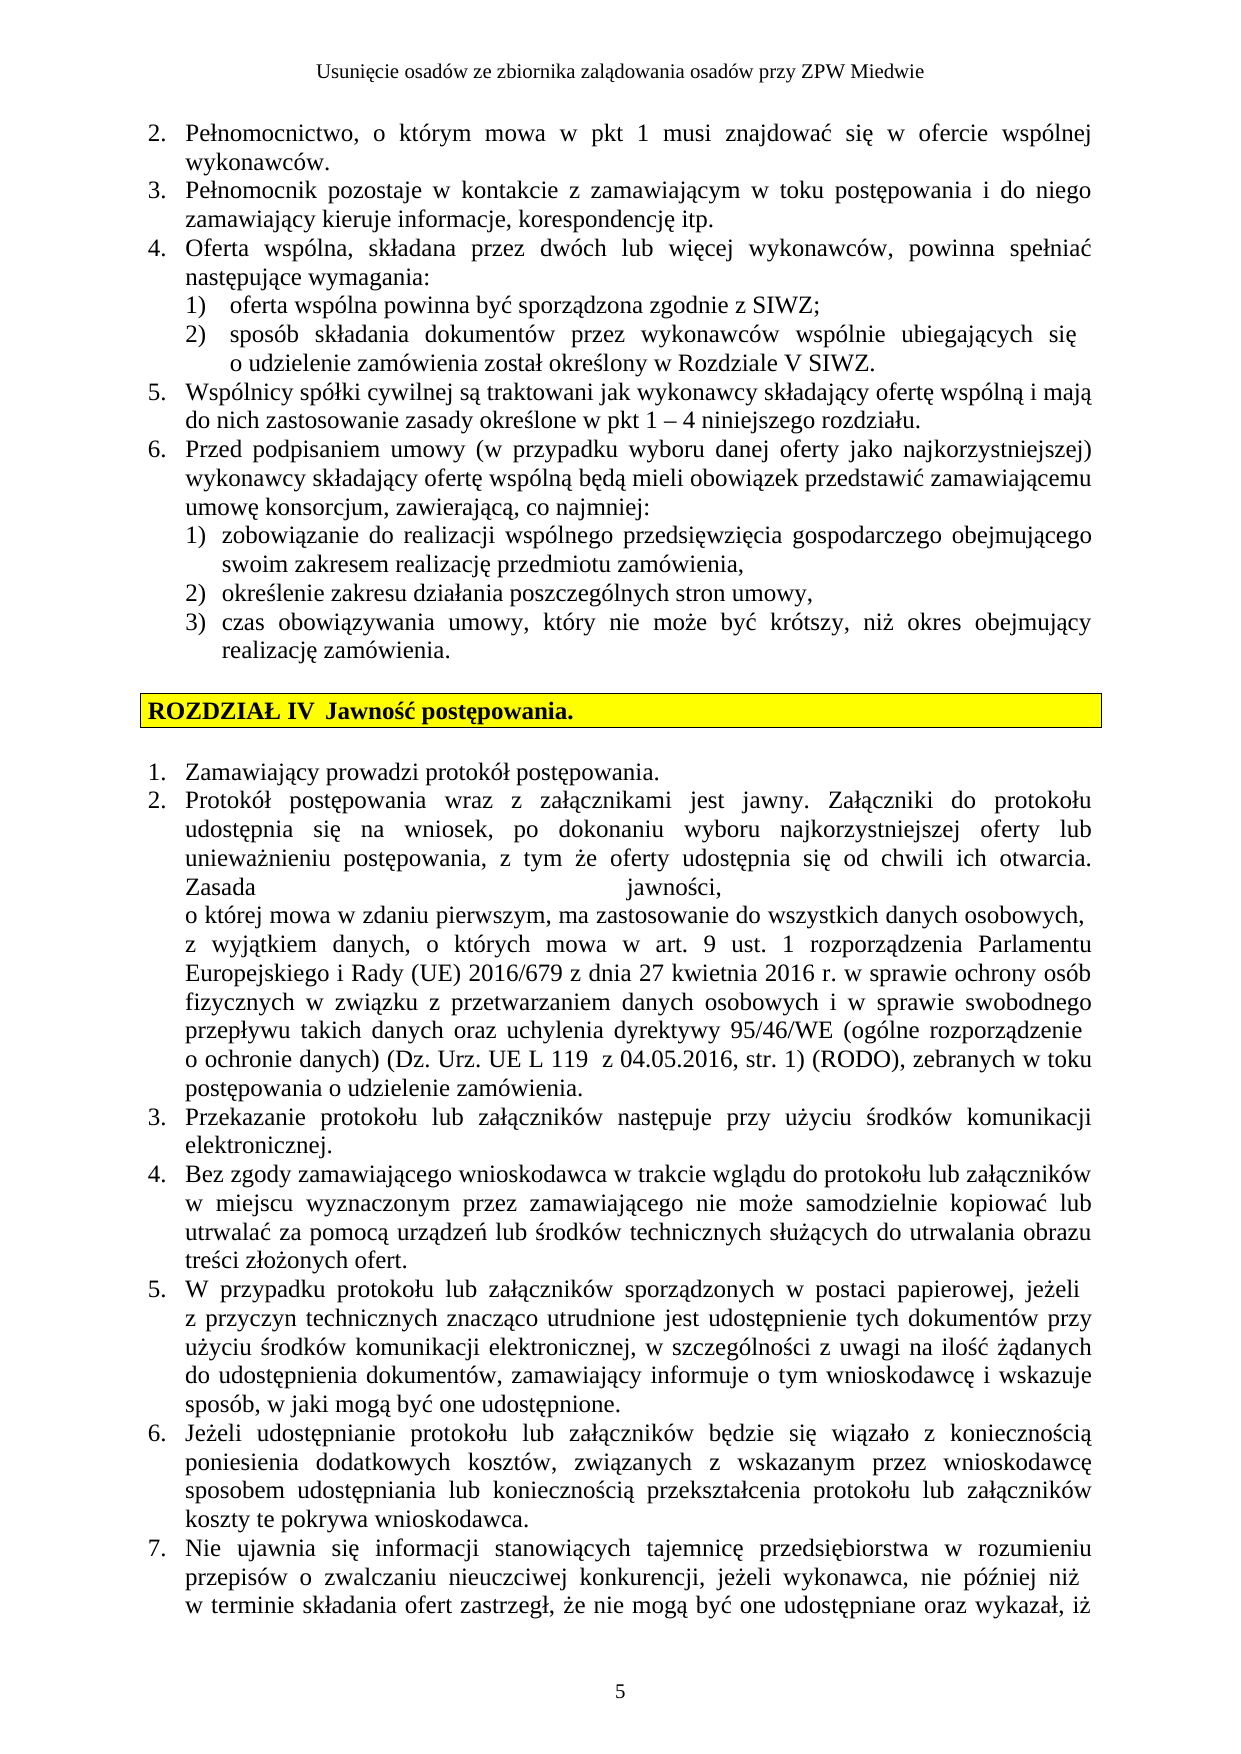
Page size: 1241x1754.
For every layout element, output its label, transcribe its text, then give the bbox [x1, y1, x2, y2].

list Przekazanie protokołu lub załączników następuje przy użyciu środków komunikacji elektronicznej. [148, 1102, 1092, 1159]
subtitle ROZDZIAŁ IV Jawność postępowania. [141, 694, 1101, 727]
list Wspólnicy spółki cywilnej są traktowani jak wykonawcy składający ofertę wspólną i mają do nich zastosowanie zasady określone w pkt 1 – 4 niniejszego rozdziału. [148, 377, 1092, 434]
list Oferta wspólna, składana przez dwóch lub więcej wykonawców, powinna spełniać następujące wymagania: [148, 233, 1092, 291]
list Jeżeli udostępnianie protokołu lub załączników będzie się wiązało z koniecznością poniesienia dodatkowych kosztów, związanych z wskazanym przez wnioskodawcę sposobem udostępniania lub koniecznością przekształcenia protokołu lub załączników koszty te pokrywa wnioskodawca. [148, 1418, 1092, 1533]
list Protokół postępowania wraz z załącznikami jest jawny. Załączniki do protokołu udostępnia się na wniosek, po dokonaniu wyboru najkorzystniejszej oferty lub unieważnieniu postępowania, z tym że oferty udostępnia się od chwili ich otwarcia. Zasada jawności, o której mowa w zdaniu pierwszym, ma zastosowanie do wszystkich danych osobowych, z wyjątkiem danych, o których mowa w art. 9 ust. 1 rozporządzenia Parlamentu Europejskiego i Rady (UE) 2016/679 z dnia 27 kwietnia 2016 r. w sprawie ochrony osób fizycznych w związku z przetwarzaniem danych osobowych i w sprawie swobodnego przepływu takich danych oraz uchylenia dyrektywy 95/46/WE (ogólne rozporządzenie o ochronie danych) (Dz. Urz. UE L 119 z 04.05.2016, str. 1) (RODO), zebranych w toku postępowania o udzielenie zamówienia. [148, 786, 1092, 1102]
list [148, 1533, 1092, 1619]
list Przed podpisaniem umowy (w przypadku wyboru danej oferty jako najkorzystniejszej) wykonawcy składający ofertę wspólną będą mieli obowiązek przedstawić zamawiającemu umowę konsorcjum, zawierającą, co najmniej: [148, 434, 1092, 521]
list zobowiązanie do realizacji wspólnego przedsięwzięcia gospodarczego obejmującego swoim zakresem realizację przedmiotu zamówienia, [185, 521, 1092, 578]
list Zamawiający prowadzi protokół postępowania. [148, 757, 1092, 786]
list czas obowiązywania umowy, który nie może być krótszy, niż okres obejmujący realizację zamówienia. [185, 607, 1092, 664]
list Bez zgody zamawiającego wnioskodawca w trakcie wglądu do protokołu lub załączników w miejscu wyznaczonym przez zamawiającego nie może samodzielnie kopiować lub utrwalać za pomocą urządzeń lub środków technicznych służących do utrwalania obrazu treści złożonych ofert. [148, 1159, 1092, 1274]
list Pełnomocnictwo, o którym mowa w pkt 1 musi znajdować się w ofercie wspólnej wykonawców. [148, 118, 1092, 176]
list W przypadku protokołu lub załączników sporządzonych w postaci papierowej, jeżeli z przyczyn technicznych znacząco utrudnione jest udostępnienie tych dokumentów przy użyciu środków komunikacji elektronicznej, w szczególności z uwagi na ilość żądanych do udostępnienia dokumentów, zamawiający informuje o tym wnioskodawcę i wskazuje sposób, w jaki mogą być one udostępnione. [148, 1274, 1092, 1418]
list sposób składania dokumentów przez wykonawców wspólnie ubiegających się o udzielenie zamówienia został określony w Rozdziale V SIWZ. [185, 319, 1092, 377]
list Pełnomocnik pozostaje w kontakcie z zamawiającym w toku postępowania i do niego zamawiający kieruje informacje, korespondencję itp. [148, 176, 1092, 233]
list określenie zakresu działania poszczególnych stron umowy, [185, 578, 1092, 607]
list oferta wspólna powinna być sporządzona zgodnie z SIWZ; [185, 291, 1092, 319]
